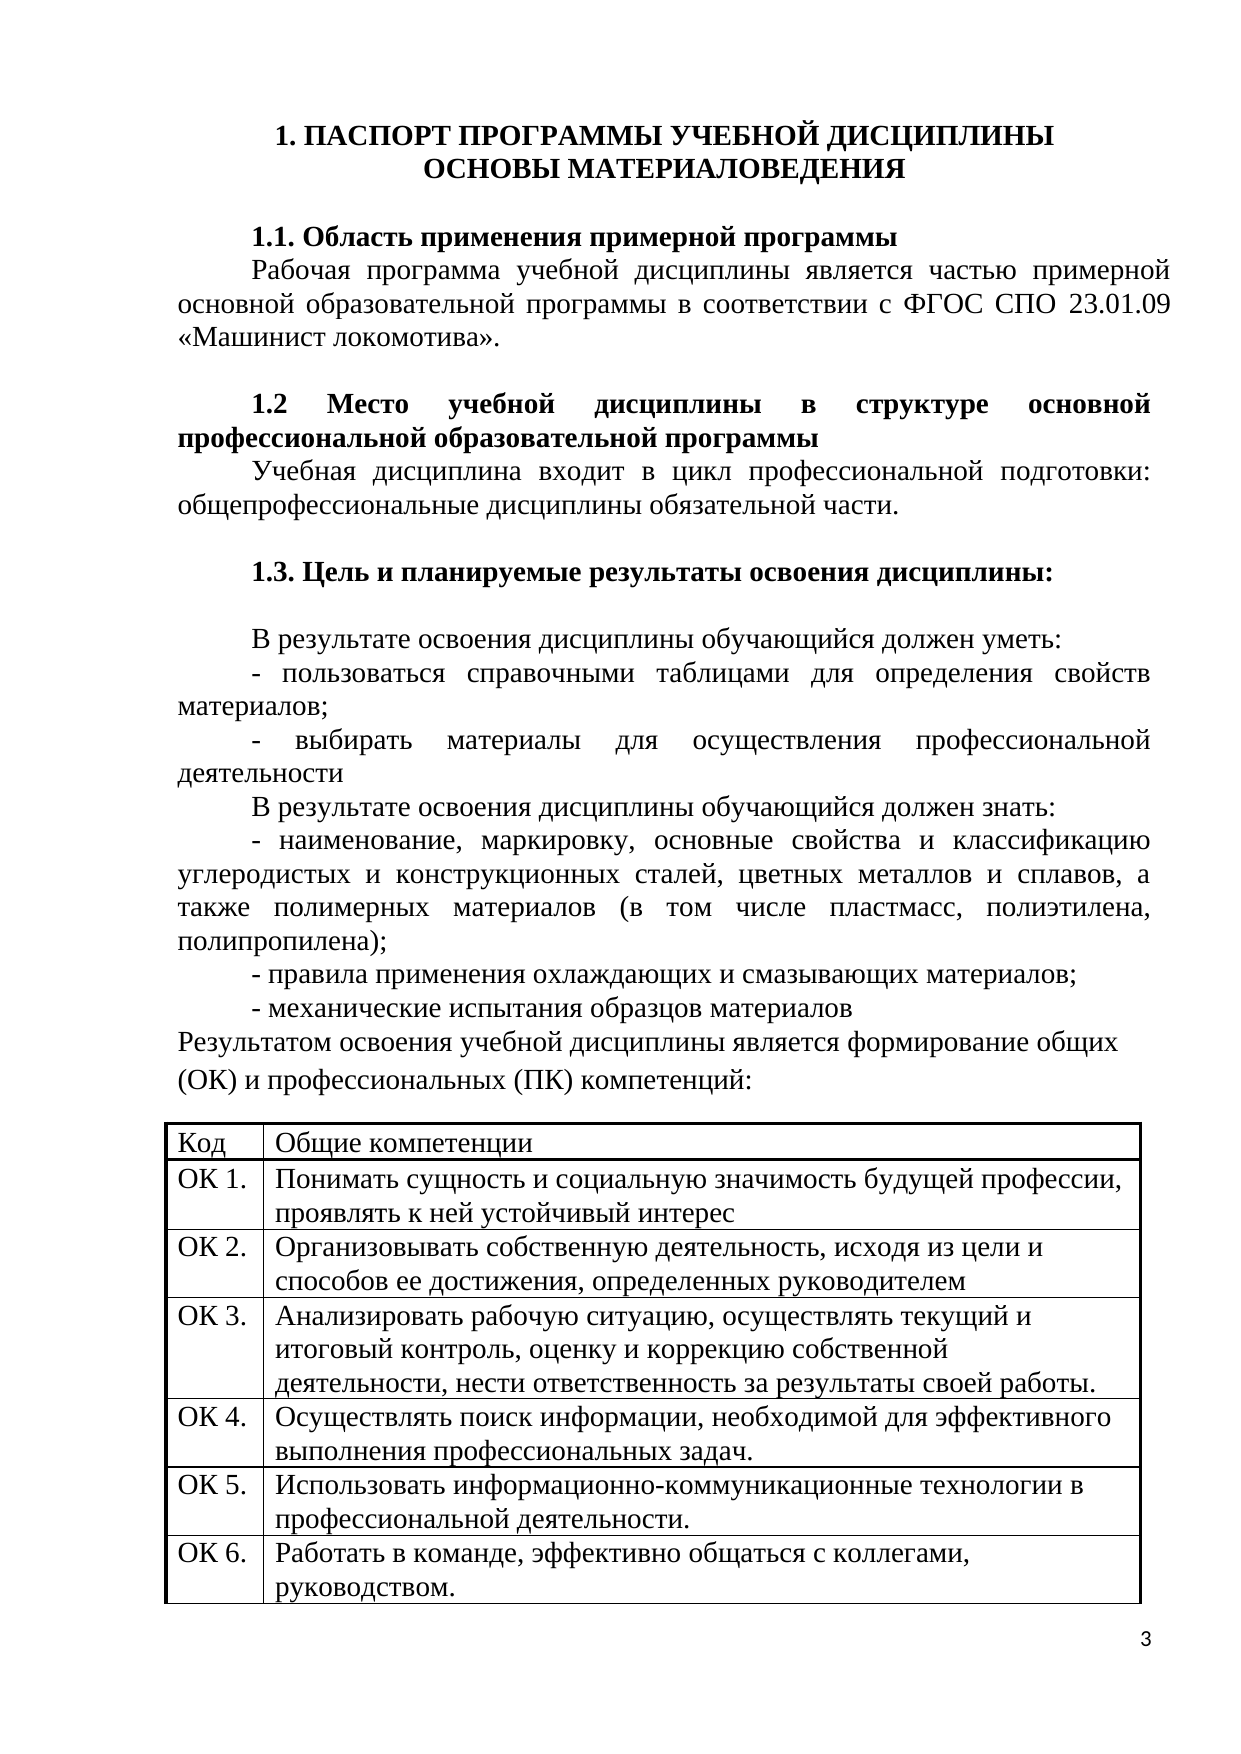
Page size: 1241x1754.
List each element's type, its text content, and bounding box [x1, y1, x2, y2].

text - пользоваться справочными таблицами для определения свойств материалов; [177, 655, 1152, 722]
text 1.2 Место учебной дисциплины в структуре основной профессиональной образовательной программы [177, 386, 1152, 453]
text - правила применения охлаждающих и смазывающих материалов; [177, 957, 1152, 990]
text В результате освоения дисциплины обучающийся должен уметь: [177, 621, 1152, 655]
text - механические испытания образцов материалов [177, 990, 1152, 1024]
text 1.1. Область применения примерной программы [177, 219, 1171, 252]
table_cell ОК 5. [168, 1468, 263, 1534]
table_header Код [168, 1125, 263, 1158]
table_cell ОК 2. [168, 1230, 263, 1297]
table_cell Анализировать рабочую ситуацию, осуществлять текущий и итоговый контроль, оценку и коррекцию собственной деятельности, нести ответственность за результаты своей работы. [264, 1298, 1139, 1398]
text 1.3. Цель и планируемые результаты освоения дисциплины: [177, 554, 1171, 588]
text Рабочая программа учебной дисциплины является частью примерной основной образовательной программы в соответствии с ФГОС СПО 23.01.09 «Машинист локомотива». [177, 252, 1171, 353]
table_cell ОК 4. [168, 1399, 263, 1466]
table_cell Работать в команде, эффективно общаться с коллегами, руководством. [264, 1536, 1139, 1603]
text В результате освоения дисциплины обучающийся должен знать: [177, 789, 1152, 822]
table_cell Использовать информационно-коммуникационные технологии в профессиональной деятельности. [264, 1468, 1139, 1534]
text - наименование, маркировку, основные свойства и классификацию углеродистых и конструкционных сталей, цветных металлов и сплавов, а также полимерных материалов (в том числе пластмасс, полиэтилена, полипропилена); [177, 822, 1152, 957]
table_header Общие компетенции [264, 1125, 1139, 1158]
table_cell Организовывать собственную деятельность, исходя из цели и способов ее достижения, определенных руководителем [264, 1230, 1139, 1297]
text - выбирать материалы для осуществления профессиональной деятельности [177, 722, 1152, 789]
text 1. ПАСПОРТ ПРОГРАММЫ Учебной дисциплины [177, 118, 1152, 152]
table_cell ОК 3. [168, 1298, 263, 1398]
table_cell ОК 6. [168, 1536, 263, 1603]
table_cell ОК 1. [168, 1161, 263, 1228]
text ОСНОВЫ МАТЕРИАЛОВЕДЕНИЯ [177, 152, 1152, 185]
table_cell Осуществлять поиск информации, необходимой для эффективного выполнения профессиональных задач. [264, 1399, 1139, 1466]
text Результатом освоения учебной дисциплины является формирование общих (ОК) и профессиональных (ПК) компетенций: [177, 1024, 1152, 1096]
text Учебная дисциплина входит в цикл профессиональной подготовки: общепрофессиональные дисциплины обязательной части. [177, 453, 1152, 521]
table_cell Понимать сущность и социальную значимость будущей профессии, проявлять к ней устойчивый интерес [264, 1161, 1139, 1228]
